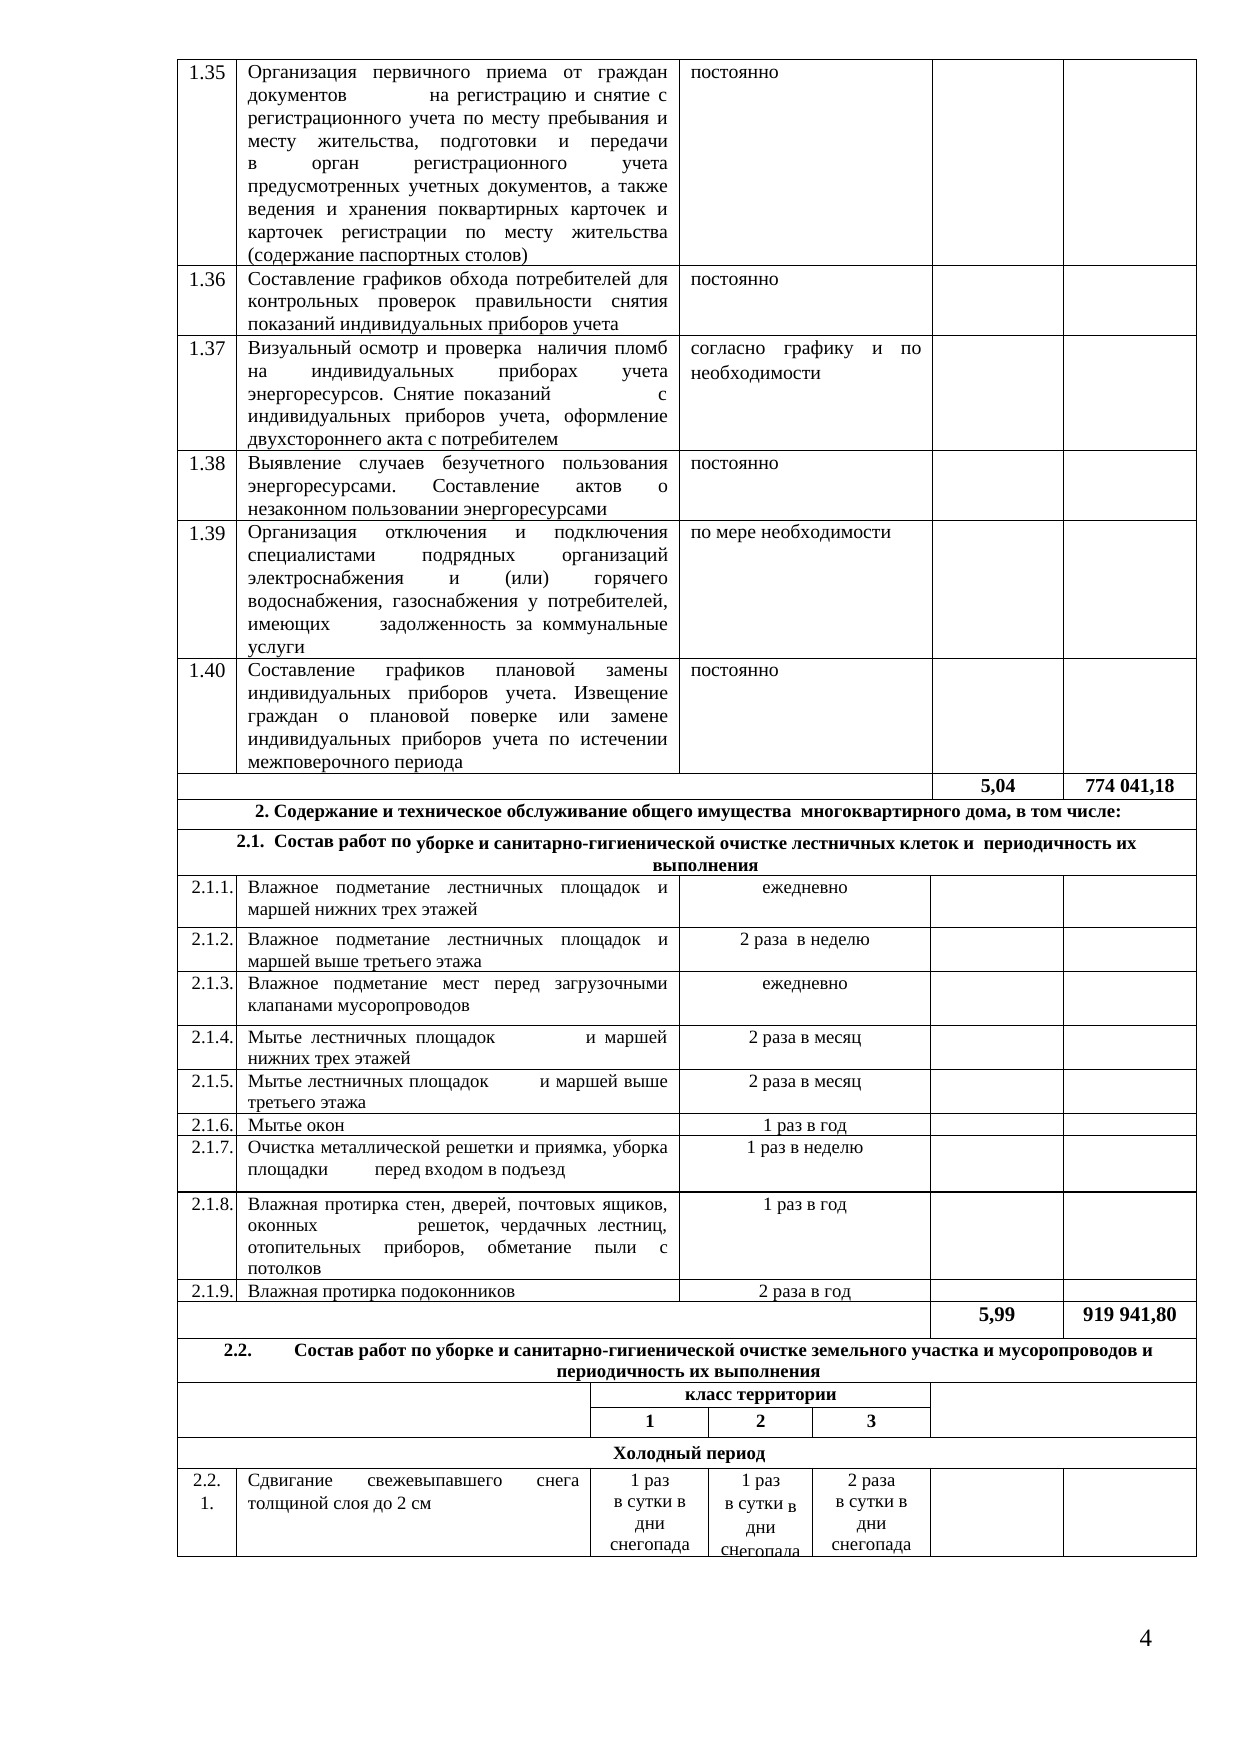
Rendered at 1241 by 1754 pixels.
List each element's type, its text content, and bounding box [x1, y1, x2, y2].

table_cell 2.2.1. [178, 1469, 236, 1556]
table_cell Состав работ по уборке и санитарно-гигиенической очистке земельного участка и мусоропроводов и периодичность их выполнения [178, 1339, 1196, 1382]
table_cell 1.35 [178, 60, 236, 265]
table_cell Организация отключения и подключения специалистами подрядных организаций электроснабжения и (или) горячего водоснабжения, газоснабжения у потребителей, имеющих задолженность за коммунальные услуги [237, 521, 679, 657]
table_cell [1064, 1193, 1196, 1279]
table_cell Сдвигание свежевыпавшего снега толщиной слоя до [237, 1469, 590, 1556]
table_cell [1064, 1280, 1196, 1301]
table_cell [178, 1302, 930, 1338]
table_cell [1064, 336, 1196, 450]
table_cell 3 [813, 1408, 930, 1437]
table_cell 1.37 [178, 336, 236, 450]
table_cell [1064, 928, 1196, 971]
table_cell [1064, 1114, 1196, 1135]
table_cell 2.1.8. [178, 1193, 236, 1279]
table_cell Мытье лестничных площадок и маршей выше третьего этажа [237, 1070, 679, 1113]
table_cell [931, 1469, 1063, 1556]
table_cell 2. Содержание и техническое обслуживание общего имущества многоквартирного дома, в том числе: [178, 800, 1196, 829]
table_cell [1064, 266, 1196, 335]
table_cell 1.36 [178, 266, 236, 335]
table_cell 2 раза в сутки в дни снегопада [813, 1469, 930, 1556]
table_cell 2.1.3. [178, 972, 236, 1024]
table_cell [931, 1383, 1196, 1437]
table_cell [933, 60, 1063, 265]
table_cell 1.38 [178, 451, 236, 519]
table_cell постоянно [680, 659, 932, 772]
table_cell 1.40 [178, 659, 236, 772]
table_cell ежедневно [680, 876, 930, 927]
table_cell постоянно [680, 60, 932, 265]
table_cell Очистка металлической решетки и приямка, уборка площадки перед входом в подъезд [237, 1136, 679, 1191]
table_cell 2 раза в неделю [680, 928, 930, 971]
table_cell Влажная протирка подоконников [237, 1280, 679, 1301]
table_cell 1 раз в сутки в дни снегопада [591, 1469, 708, 1556]
table_cell [931, 1280, 1063, 1301]
table_cell [1064, 1136, 1196, 1191]
table_cell 2 раза в месяц [680, 1070, 930, 1113]
table_cell Холодный период [178, 1438, 1196, 1467]
table_cell по мере необходимости [680, 521, 932, 657]
table_cell 2.1.5. [178, 1070, 236, 1113]
table_cell 919 941,80 [1064, 1302, 1196, 1338]
table_cell 1 раз в неделю [680, 1136, 930, 1191]
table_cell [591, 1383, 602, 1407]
table_cell [933, 451, 1063, 519]
table_cell Мытье лестничных площадок и маршей нижних трех этажей [237, 1026, 679, 1069]
table_cell 2.1.2. [178, 928, 236, 971]
table_cell 2.1.7. [178, 1136, 236, 1191]
table_cell [1064, 972, 1196, 1024]
table_cell [931, 1026, 1063, 1069]
table_cell Влажное подметание лестничных площадок и маршей нижних трех этажей [237, 876, 679, 927]
table_cell Влажное подметание мест перед загрузочными клапанами мусоропроводов [237, 972, 679, 1024]
table_cell 1 раз в год [680, 1193, 930, 1279]
table_cell [1064, 1026, 1196, 1069]
table_cell 2.1.6. [178, 1114, 236, 1135]
table_cell [931, 928, 1063, 971]
table_cell 2 [709, 1408, 812, 1437]
table_cell 5,99 [931, 1302, 1063, 1338]
table_cell [1064, 659, 1196, 772]
table_cell [178, 1383, 590, 1437]
table_cell [933, 659, 1063, 772]
table_cell [931, 1193, 1063, 1279]
table_cell [931, 1114, 1063, 1135]
table_cell [1064, 1469, 1196, 1556]
table_cell [1064, 876, 1196, 927]
table_cell [933, 521, 1063, 657]
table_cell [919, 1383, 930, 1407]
table_cell [1064, 521, 1196, 657]
table_cell 2.1.1. [178, 876, 236, 927]
table_cell ежедневно [680, 972, 930, 1024]
table_cell Влажное подметание лестничных площадок и маршей выше третьего этажа [237, 928, 679, 971]
table_cell [1064, 60, 1196, 265]
table_cell Визуальный осмотр и проверка наличия пломб на индивидуальных приборах учета энергоресурсов. Снятие показаний с индивидуальных приборов учета, оформление двухстороннего акта с потребителем [237, 336, 679, 450]
table_cell 2.1.4. [178, 1026, 236, 1069]
table_cell [931, 1070, 1063, 1113]
table_cell [933, 336, 1063, 450]
table_cell Состав работ по уборке и санитарно-гигиенической очистке лестничных клеток и периодичность их выполнения [178, 830, 1196, 875]
table_cell постоянно [680, 266, 932, 335]
table_cell Выявление случаев безучетного пользования энергоресурсами. Составление актов о незаконном пользовании энергоресурсами [237, 451, 679, 519]
table_cell [931, 876, 1063, 927]
table_cell 2.1.9. [178, 1280, 236, 1301]
table_cell [931, 1136, 1063, 1191]
table_cell 2 раза в год [680, 1280, 930, 1301]
table_cell 1.39 [178, 521, 236, 657]
table_cell 1 [591, 1408, 708, 1437]
table_cell [1064, 451, 1196, 519]
table_cell Влажная протирка стен, дверей, почтовых ящиков, оконных решеток, чердачных лестниц, отопительных приборов, обметание пыли с потолков [237, 1193, 679, 1279]
table_cell Организация первичного приема от граждан документов на регистрацию и снятие с регистрационного учета по месту пребывания и месту жительства, подготовки и передачи в орган регистрационного учета предусмотренных учетных документов, а также ведения и хранения поквартирных карточек и карточек регистрации по месту жительства (содержание паспортных столов) [237, 60, 679, 265]
table_cell Мытье окон [237, 1114, 679, 1135]
table_cell постоянно [680, 451, 932, 519]
table_cell согласно графику и по необходимости [680, 336, 932, 450]
table_cell Составление графиков обхода потребителей для контрольных проверок правильности снятия показаний индивидуальных приборов учета [237, 266, 679, 335]
table_cell [933, 266, 1063, 335]
table_cell [178, 774, 932, 799]
table_cell [1064, 1070, 1196, 1113]
table_cell 2 раза в месяц [680, 1026, 930, 1069]
table_cell Составление графиков плановой замены индивидуальных приборов учета. Извещение граждан о плановой поверке или замене индивидуальных приборов учета по истечении межповерочного периода [237, 659, 679, 772]
table_cell 1 раз в год [680, 1114, 930, 1135]
table_cell [931, 972, 1063, 1024]
